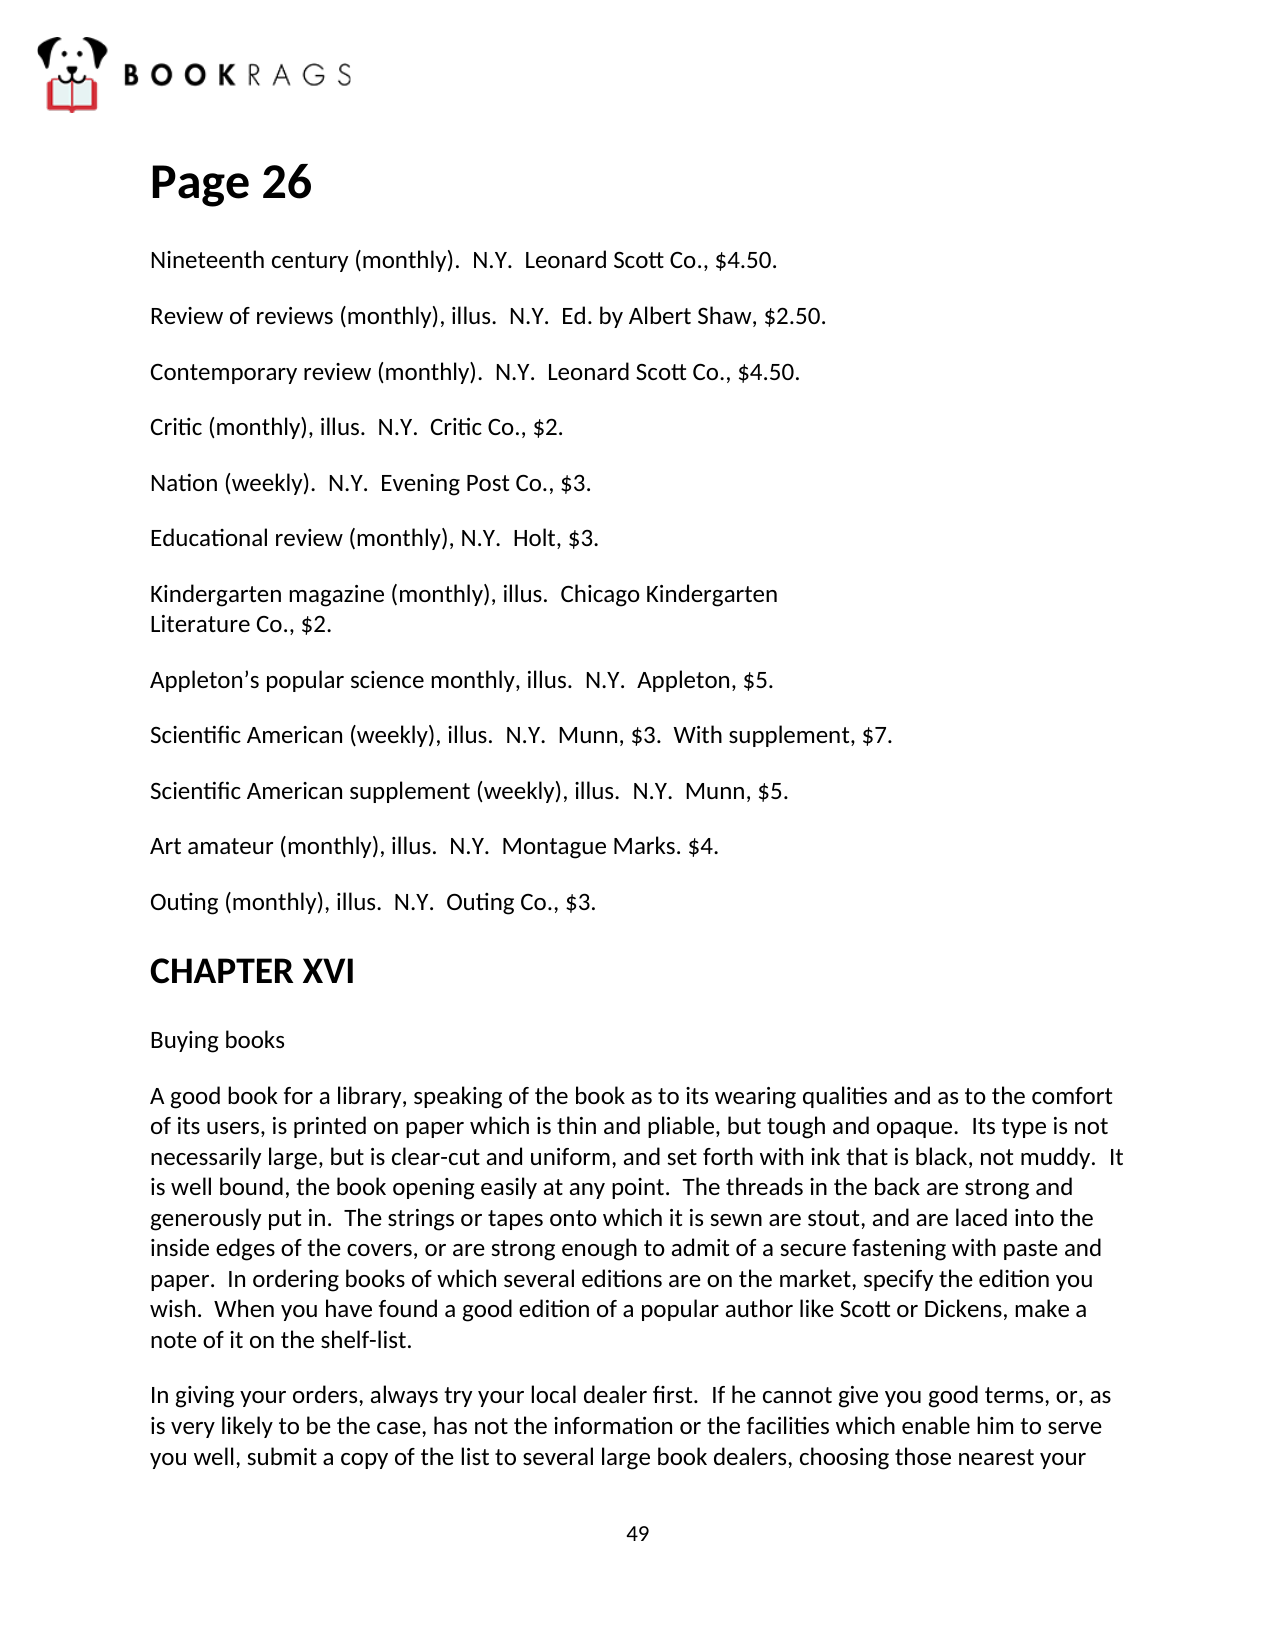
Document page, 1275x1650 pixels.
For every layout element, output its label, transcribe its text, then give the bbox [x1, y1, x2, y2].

text Buying books [150, 1024, 1125, 1055]
text Nation (weekly). N.Y. Evening Post Co., $3. [150, 467, 1125, 497]
text Page 26 [150, 150, 1125, 211]
text A good book for a library, speaking of the book as to its wearing qualities and as to the comfort of its users, is printed on paper which is thin and pliable, but tough and opaque. Its type is not necessarily large, but is clear-cut and uniform, and set forth with ink that is black, not muddy. It is well bound, the book opening easily at any point. The threads in the back are strong and generously put in. The strings or tapes onto which it is sewn are stout, and are laced into the inside edges of the covers, or are strong enough to admit of a secure fastening with paste and paper. In ordering books of which several editions are on the market, specify the edition you wish. When you have found a good edition of a popular author like Scott or Dickens, make a note of it on the shelf-list. [150, 1080, 1125, 1355]
text Educational review (monthly), N.Y. Holt, $3. [150, 522, 1125, 553]
text Scientific American (weekly), illus. N.Y. Munn, $3. With supplement, $7. [150, 719, 1125, 750]
text Scientific American supplement (weekly), illus. N.Y. Munn, $5. [150, 775, 1125, 805]
picture [37, 37, 351, 113]
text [150, 1380, 1125, 1471]
text Nineteenth century (monthly). N.Y. Leonard Scott Co., $4.50. [150, 244, 1125, 275]
text Art amateur (monthly), illus. N.Y. Montague Marks. $4. [150, 830, 1125, 861]
text Critic (monthly), illus. N.Y. Critic Co., $2. [150, 411, 1125, 442]
text Contemporary review (monthly). N.Y. Leonard Scott Co., $4.50. [150, 356, 1125, 386]
text Appleton’s popular science monthly, illus. N.Y. Appleton, $5. [150, 664, 1125, 694]
text Kindergarten magazine (monthly), illus. Chicago Kindergarten Literature Co., $2. [150, 578, 1125, 639]
text CHAPTER XVI [150, 947, 1125, 993]
text Review of reviews (monthly), illus. N.Y. Ed. by Albert Shaw, $2.50. [150, 300, 1125, 331]
text Outing (monthly), illus. N.Y. Outing Co., $3. [150, 886, 1125, 916]
